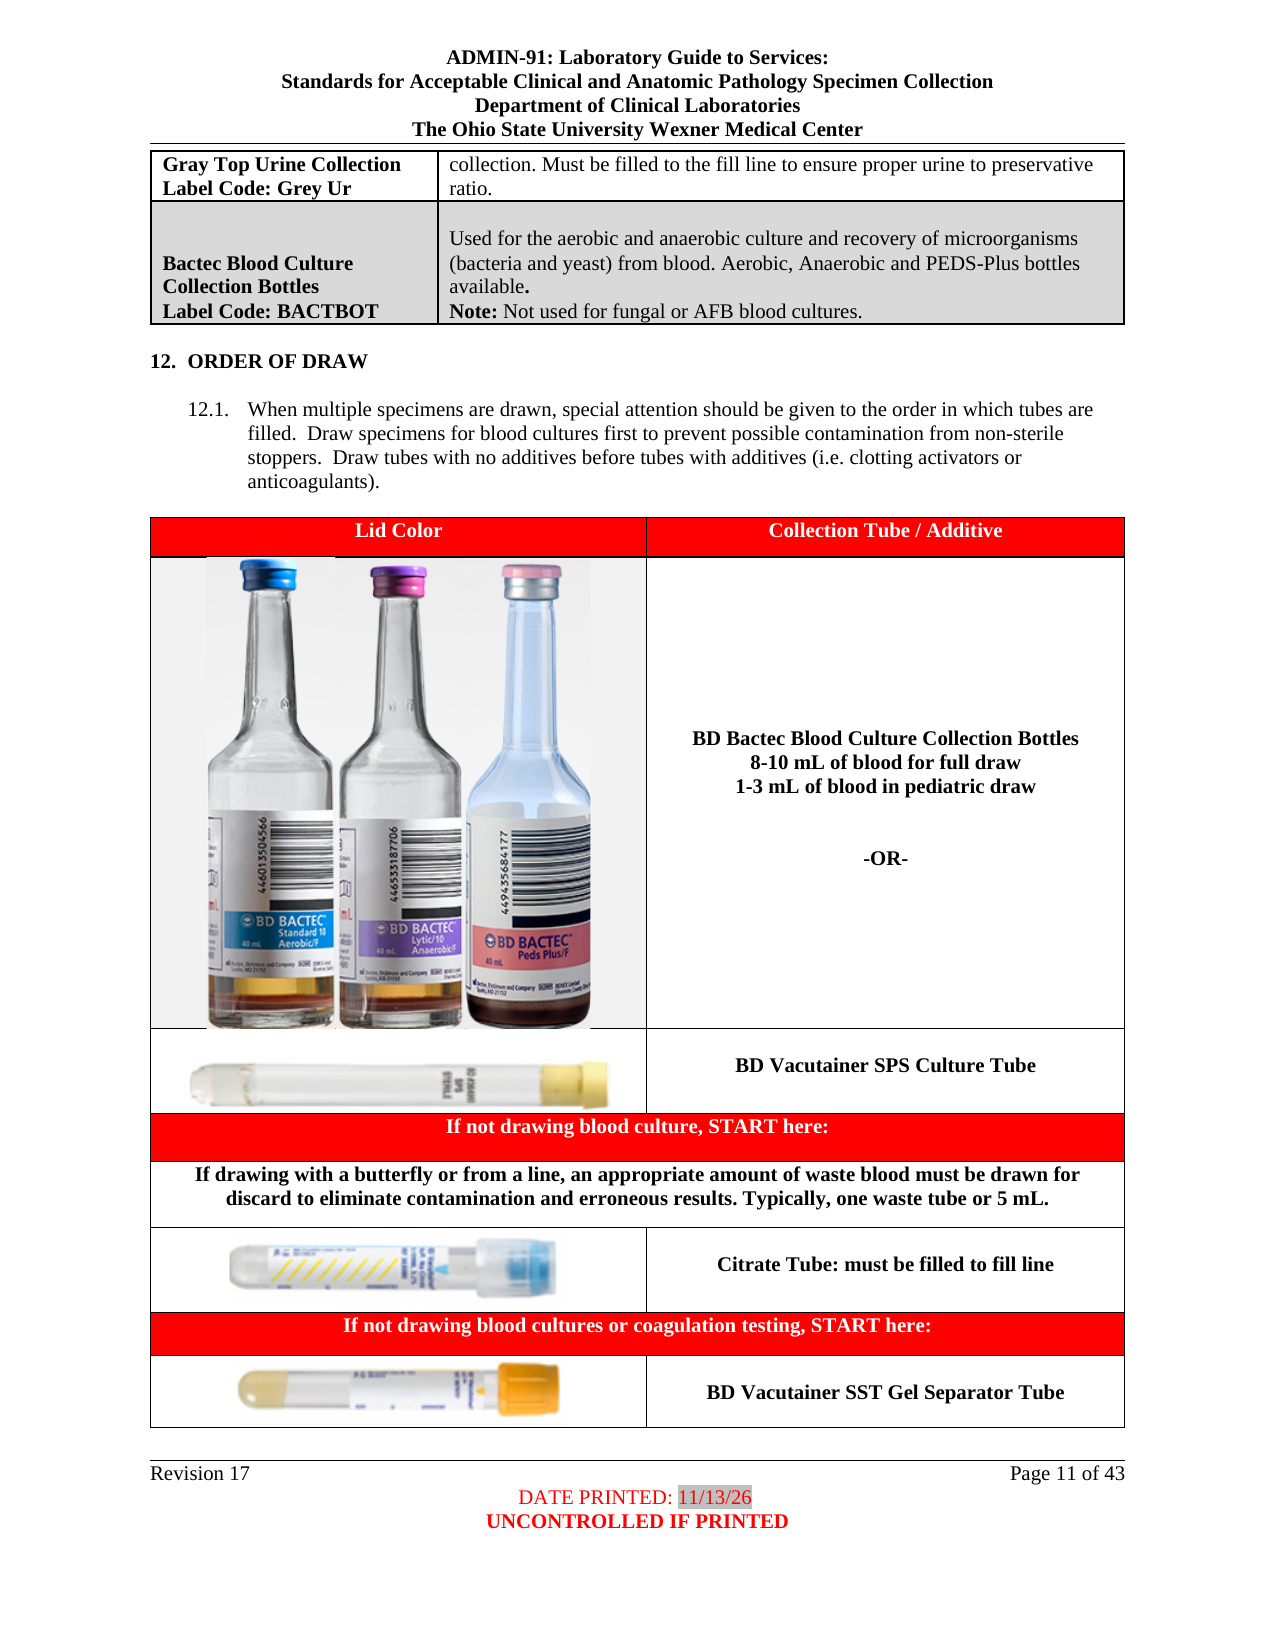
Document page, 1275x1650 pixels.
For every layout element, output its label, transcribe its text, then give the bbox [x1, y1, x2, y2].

picture [230, 1233, 568, 1305]
table_cell [151, 558, 206, 1028]
table_cell [466, 558, 646, 1028]
table_cell If drawing with a butterfly or from a line, an appropriate amount of waste blood must be drawn for discard to eliminate contamination and erroneous results. Typically, one waste tube or 5 mL. [151, 1162, 1124, 1227]
table_cell Used for the aerobic and anaerobic culture and recovery of microorganisms (bacteria and yeast) from blood. Aerobic, Anaerobic and PEDS-Plus bottles available. Note: Not used for fungal or AFB blood cultures. [439, 202, 1123, 323]
picture [206, 557, 591, 1029]
picture [237, 1359, 566, 1426]
table_cell [151, 1029, 646, 1113]
picture [191, 1058, 618, 1112]
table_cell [439, 152, 1123, 200]
list When multiple specimens are drawn, special attention should be given to the order in which tubes are filled. Draw specimens for blood cultures first to prevent possible contamination from non-sterile stoppers. Draw tubes with no additives before tubes with additives (i.e. clotting activators or anticoagulants). [187, 397, 1125, 493]
table_cell [151, 1228, 646, 1312]
table_cell BD Vacutainer SST Gel Separator Tube [647, 1356, 1124, 1427]
table_cell [151, 1356, 646, 1427]
table_cell If not drawing blood culture, START here: [151, 1114, 1124, 1161]
table_header Collection Tube / Additive [647, 518, 1124, 556]
table_header Lid Color [151, 518, 646, 556]
table_cell Citrate Tube: must be filled to fill line [647, 1228, 1124, 1312]
table_cell If not drawing blood cultures or coagulation testing, START here: [151, 1313, 1124, 1355]
table_cell BD Vacutainer SPS Culture Tube [647, 1029, 1124, 1113]
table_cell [152, 152, 437, 200]
list ORDER OF DRAW [150, 349, 1125, 373]
table_cell Bactec Blood Culture Collection Bottles Label Code: BACTBOT [152, 202, 437, 323]
table_cell BD Bactec Blood Culture Collection Bottles 8-10 mL of blood for full draw 1-3 mL of blood in pediatric draw -OR- [647, 558, 1124, 1028]
